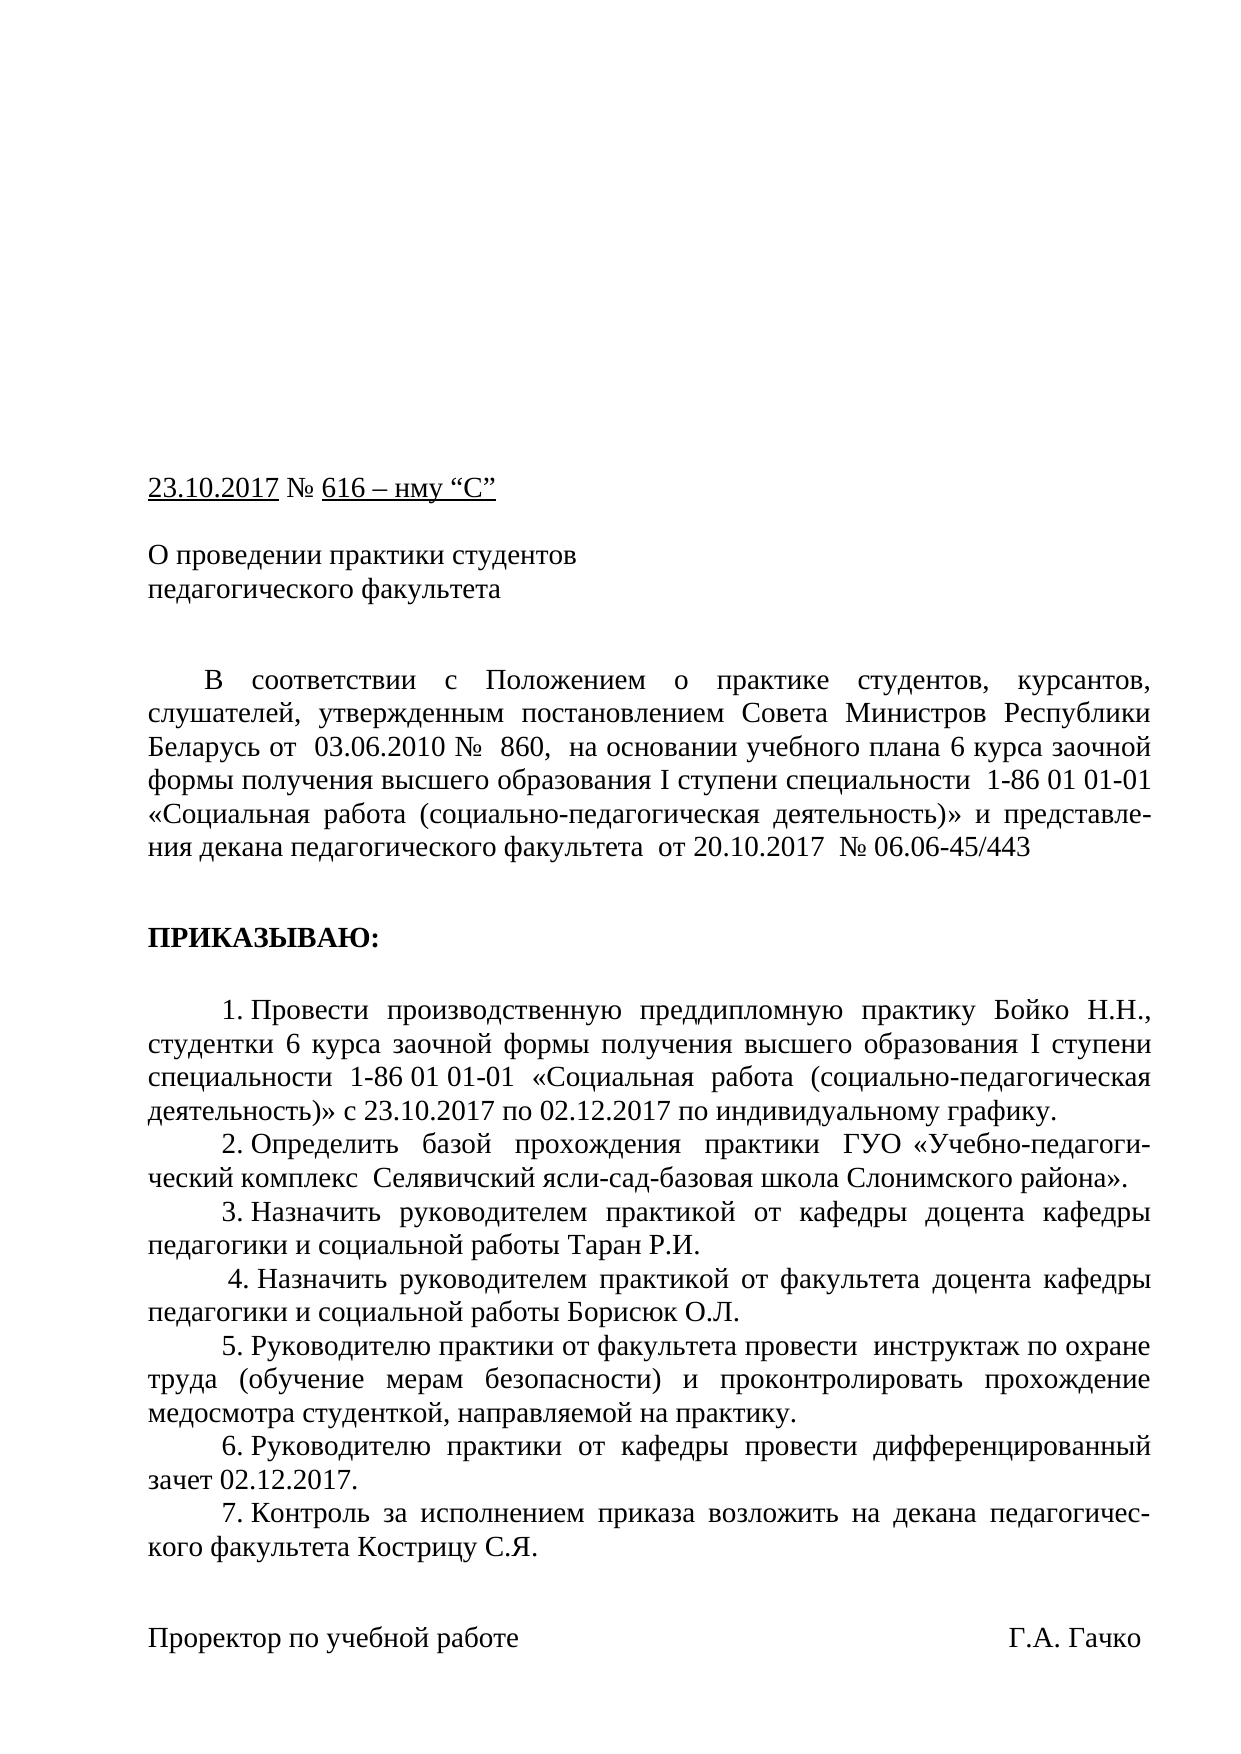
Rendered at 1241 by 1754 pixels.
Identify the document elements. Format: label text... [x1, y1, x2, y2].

text 7. Контроль за исполнением приказа возложить на декана педагогичес-кого факультета Кострицу С.Я. [148, 1496, 1152, 1563]
subtitle О проведении практики студентов [148, 537, 1152, 571]
text ПРИКАЗЫВАЮ: [148, 921, 1152, 954]
text 6. Руководителю практики от кафедры провести дифференцированный зачет 02.12.2017. [148, 1428, 1152, 1496]
subtitle Проректор по учебной работе Г.А. Гачко [148, 1620, 1152, 1654]
text 5. Руководителю практики от факультета провести инструктаж по охране труда (обучение мерам безопасности) и проконтролировать прохождение медосмотра студенткой, направляемой на практику. [148, 1328, 1152, 1428]
text 3. Назначить руководителем практикой от кафедры доцента кафедры педагогики и социальной работы Таран Р.И. [148, 1194, 1152, 1261]
text 2. Определить базой прохождения практики ГУО «Учебно-педагоги-ческий комплекс Селявичский ясли-сад-базовая школа Слонимского района». [148, 1127, 1152, 1194]
subtitle 23.10.2017 № 616 – нму “С” [148, 474, 1152, 504]
text 4. Назначить руководителем практикой от факультета доцента кафедры педагогики и социальной работы Борисюк О.Л. [148, 1261, 1152, 1328]
text В соответствии с Положением о практике студентов, курсантов, слушателей, утвержденным постановлением Совета Министров Республики Беларусь от 03.06.2010 № 860, на основании учебного плана 6 курса заочной формы получения высшего образования I ступени специальности 1-86 01 01-01 «Социальная работа (социально-педагогическая деятельность)» и представле-ния декана педагогического факультета от 20.10.2017 № 06.06-45/443 [148, 662, 1152, 863]
text 1. Провести производственную преддипломную практику Бойко Н.Н., студентки 6 курса заочной формы получения высшего образования I ступени специальности 1-86 01 01-01 «Социальная работа (социально-педагогическая деятельность)» с 23.10.2017 по 02.12.2017 по индивидуальному графику. [148, 992, 1152, 1127]
subtitle педагогического факультета [148, 571, 1152, 604]
